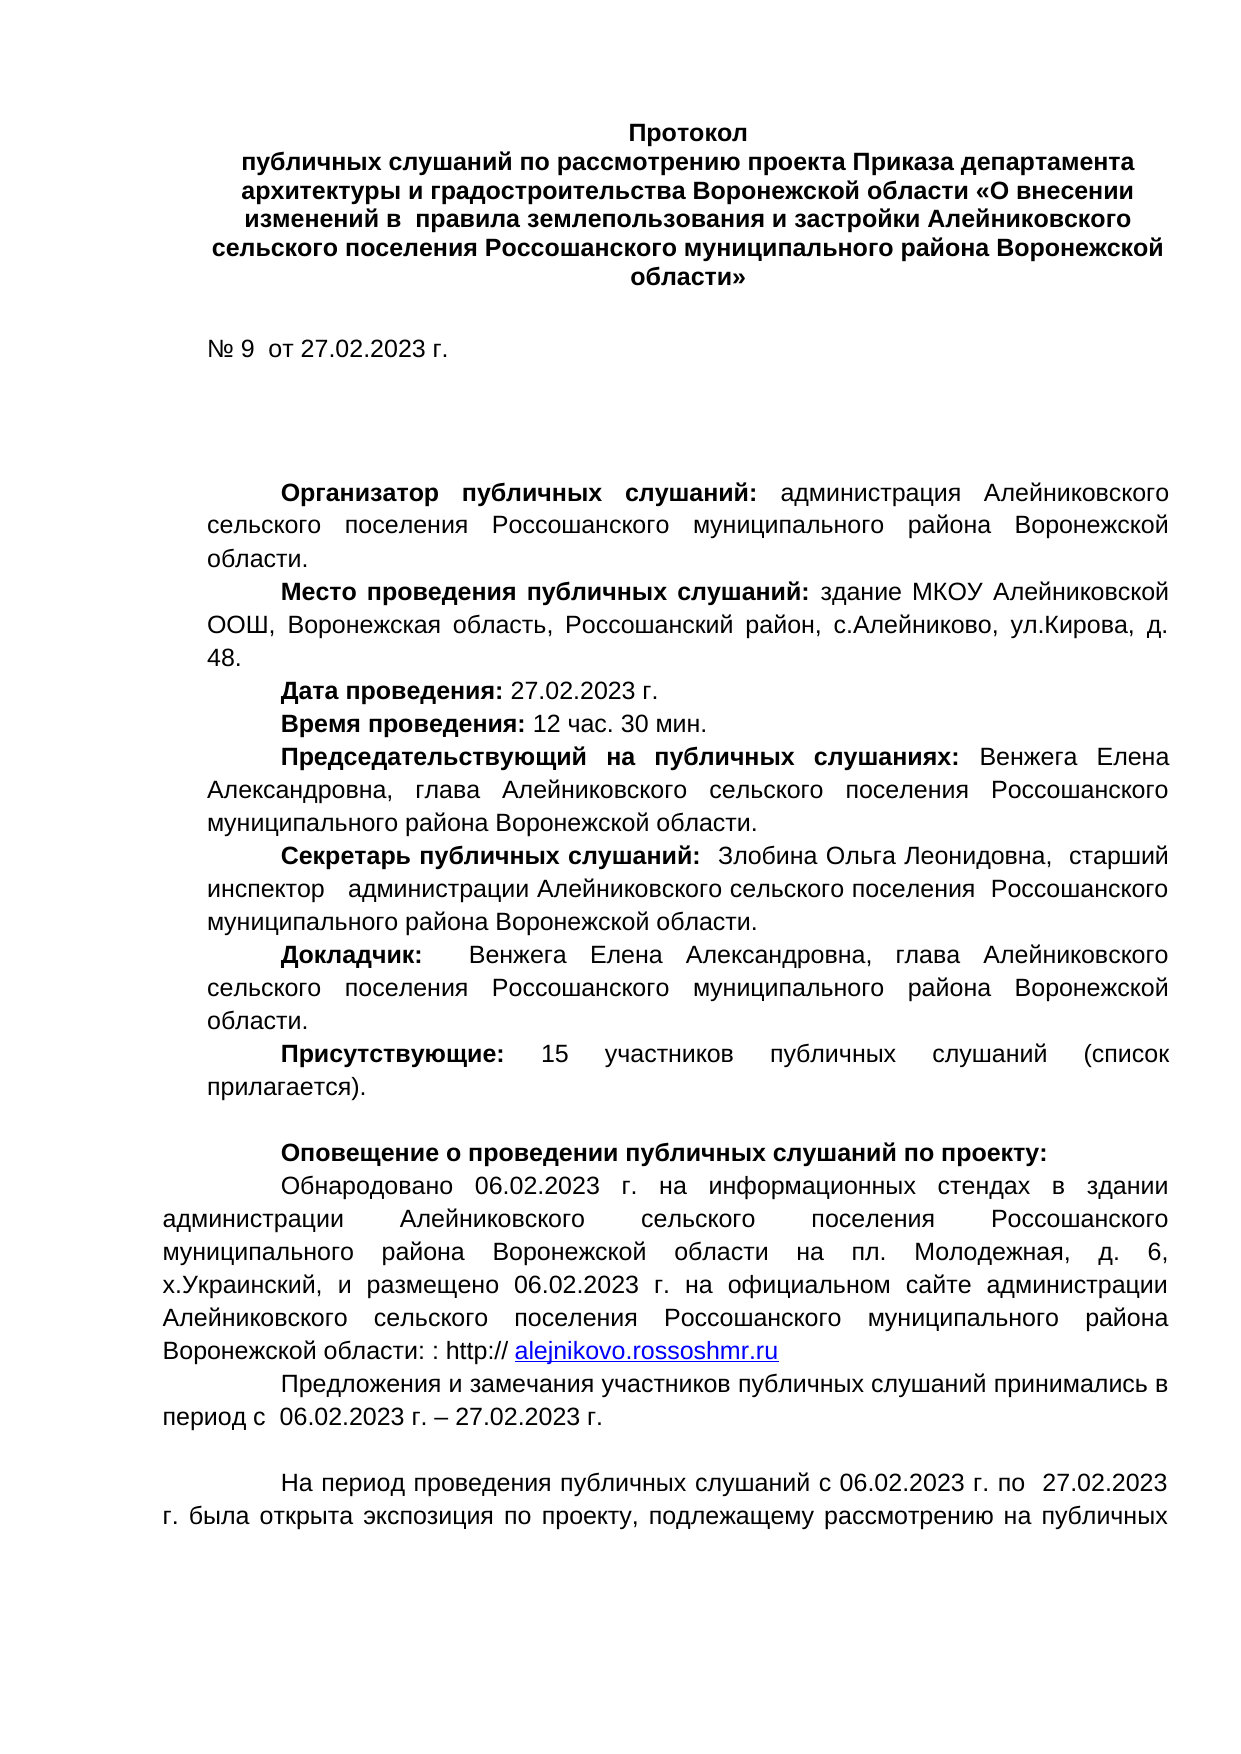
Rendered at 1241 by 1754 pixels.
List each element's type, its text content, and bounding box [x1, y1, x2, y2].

text Секретарь публичных слушаний: Злобина Ольга Леонидовна, старший инспектор администрации Алейниковского сельского поселения Россошанского муниципального района Воронежской области. [207, 841, 1169, 936]
text публичных слушаний по рассмотрению проекта Приказа департамента архитектуры и градостроительства Воронежской области «О внесении изменений в правила землепользования и застройки Алейниковского сельского поселения Россошанского муниципального района Воронежской области» [207, 147, 1169, 291]
text Обнародовано 06.02.2023 г. на информационных стендах в здании администрации Алейниковского сельского поселения Россошанского муниципального района Воронежской области на пл. Молодежная, д. 6, х.Украинский, и размещено 06.02.2023 г. на официальном сайте администрации Алейниковского сельского поселения Россошанского муниципального района Воронежской области: : http:// alejnikovo.rossoshmr.ru [162, 1171, 1169, 1365]
text Докладчик: Венжега Елена Александровна, глава Алейниковского сельского поселения Россошанского муниципального района Воронежской области. [207, 940, 1169, 1034]
text Предложения и замечания участников публичных слушаний принимались в период с 06.02.2023 г. – 27.02.2023 г. [162, 1369, 1169, 1431]
text № 9 от 27.02.2023 г. [207, 334, 1169, 362]
text Оповещение о проведении публичных слушаний по проекту: [162, 1138, 1169, 1167]
text Присутствующие: 15 участников публичных слушаний (список прилагается). [207, 1039, 1169, 1101]
text Протокол [207, 118, 1169, 147]
text Время проведения: 12 час. 30 мин. [207, 709, 1169, 737]
text Председательствующий на публичных слушаниях: Венжега Елена Александровна, глава Алейниковского сельского поселения Россошанского муниципального района Воронежской области. [207, 742, 1169, 836]
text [162, 1468, 1169, 1530]
text Место проведения публичных слушаний: здание МКОУ Алейниковской ООШ, Воронежская область, Россошанский район, с.Алейниково, ул.Кирова, д. 48. [207, 577, 1169, 671]
text Организатор публичных слушаний: администрация Алейниковского сельского поселения Россошанского муниципального района Воронежской области. [207, 477, 1169, 572]
text Дата проведения: 27.02.2023 г. [207, 676, 1169, 704]
